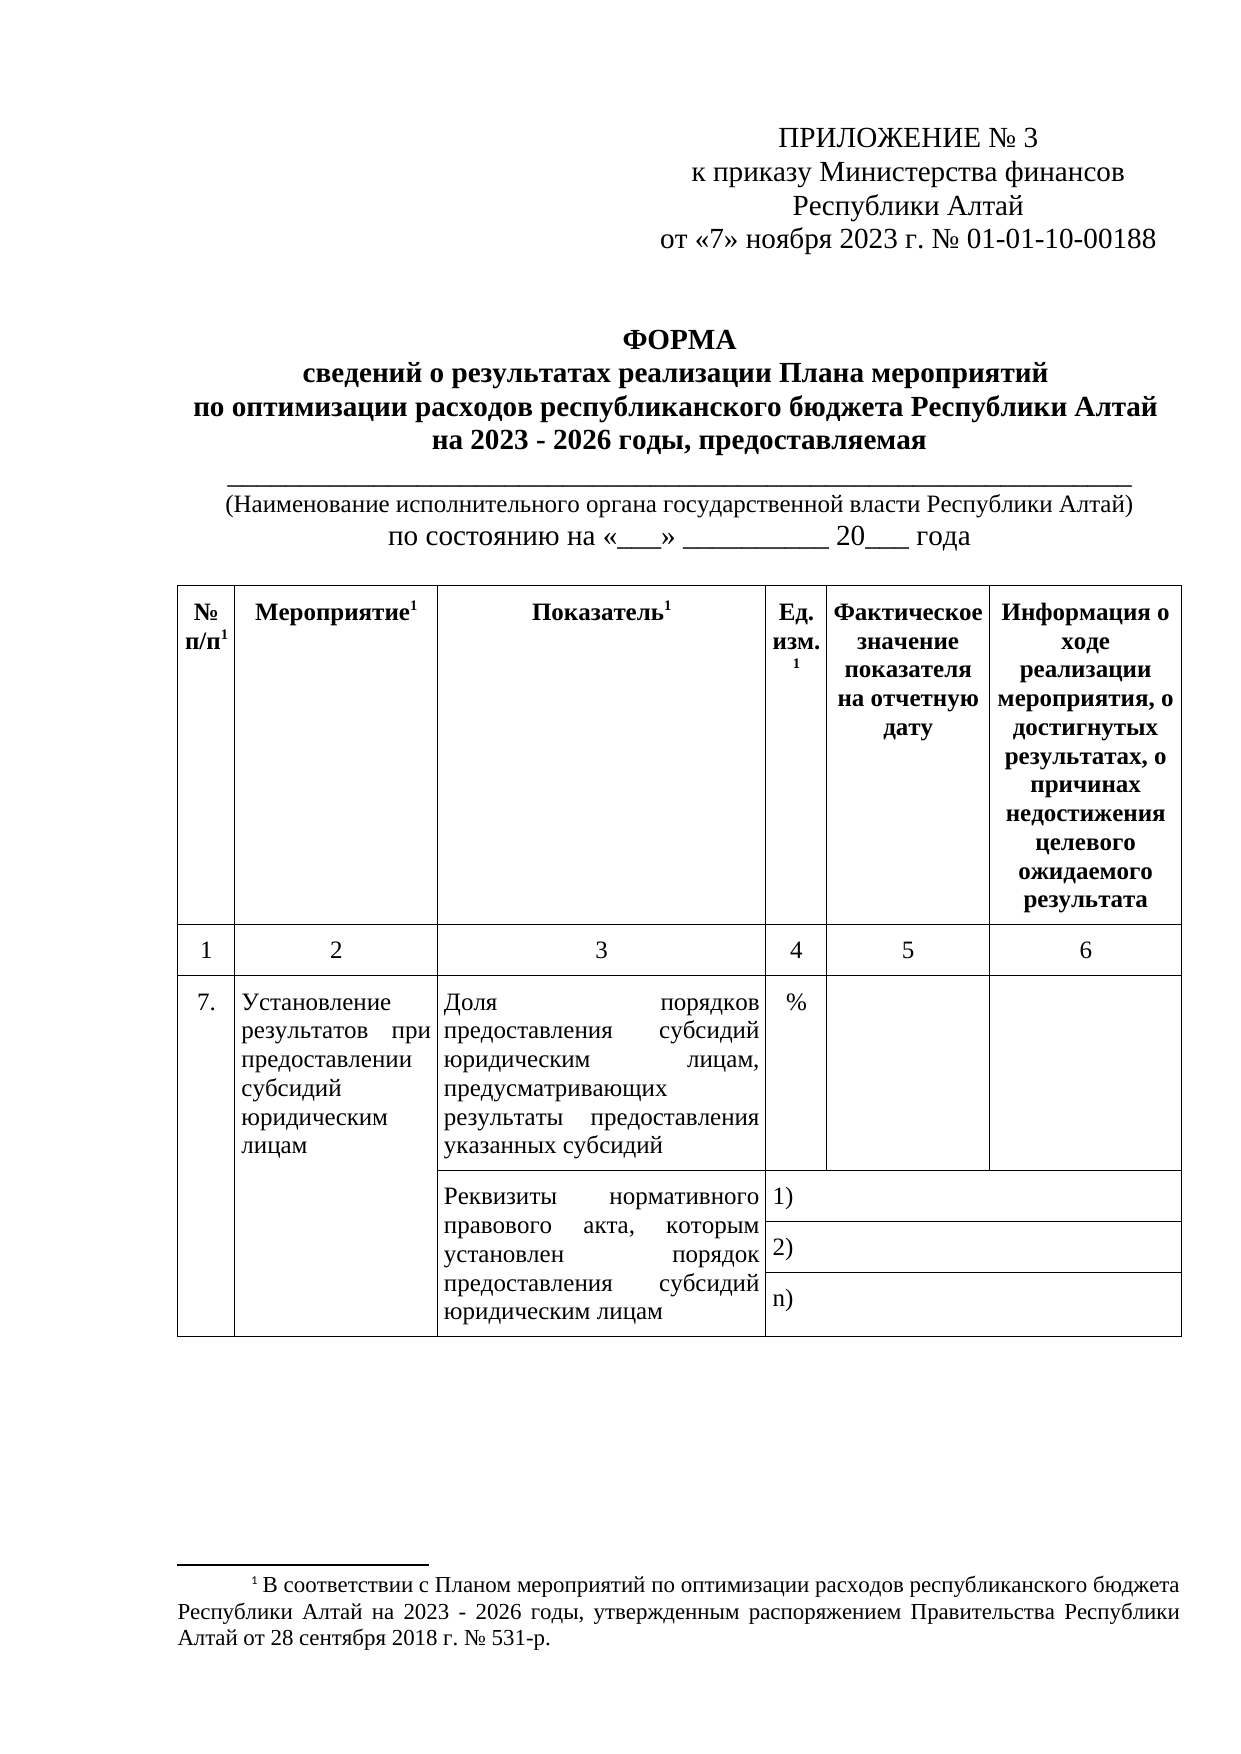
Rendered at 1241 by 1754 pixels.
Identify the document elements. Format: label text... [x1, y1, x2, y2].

table_cell [827, 976, 989, 1170]
table_header № п/п [178, 586, 234, 924]
table_header Ед. изм. 1 [766, 586, 826, 924]
text ______________________________________________________________ [177, 456, 1181, 489]
table_cell 1 [178, 925, 234, 975]
table_cell n) [766, 1273, 1181, 1336]
table_cell 5 [827, 925, 989, 975]
table_cell 3 [438, 925, 765, 975]
table_header Фактическое значение показателя на отчетную дату [827, 586, 989, 924]
title ФОРМА [177, 322, 1181, 355]
table_cell 2) [766, 1222, 1181, 1272]
table_cell 4 [766, 925, 826, 975]
table_cell Доля порядков предоставления субсидий юридическим лицам, предусматривающих результаты предоставления указанных субсидий [438, 976, 765, 1170]
table_header Информация о ходе реализации мероприятия, о достигнутых результатах, о причинах недостижения целевого ожидаемого результата [990, 586, 1181, 924]
table_cell Установление результатов при предоставлении субсидий юридическим лицам [235, 976, 437, 1336]
table_header Показатель1 [438, 586, 765, 924]
title сведений о результатах реализации Плана мероприятий по оптимизации расходов республиканского бюджета Республики Алтай на 2023 - 2026 годы, предоставляемая [177, 355, 1181, 456]
text ПРИЛОЖЕНИЕ № 3 [635, 121, 1181, 154]
table_header Мероприятие1 [235, 586, 437, 924]
text (Наименование исполнительного органа государственной власти Республики Алтай) [177, 489, 1181, 518]
text по состоянию на «___» __________ 20___ года [177, 518, 1181, 552]
table_cell Реквизиты нормативного правового акта, которым установлен порядок предоставления субсидий юридическим лицам [438, 1171, 765, 1336]
table_cell 6 [990, 925, 1181, 975]
text от «7» ноября 2023 г. № 01-01-10-00188 [635, 221, 1181, 255]
table_cell 7. [178, 976, 234, 1336]
table_cell % [766, 976, 826, 1170]
table_cell 1) [766, 1171, 1181, 1221]
text к приказу Министерства финансов Республики Алтай [635, 154, 1181, 221]
table_cell 2 [235, 925, 437, 975]
table_cell [990, 976, 1181, 1170]
